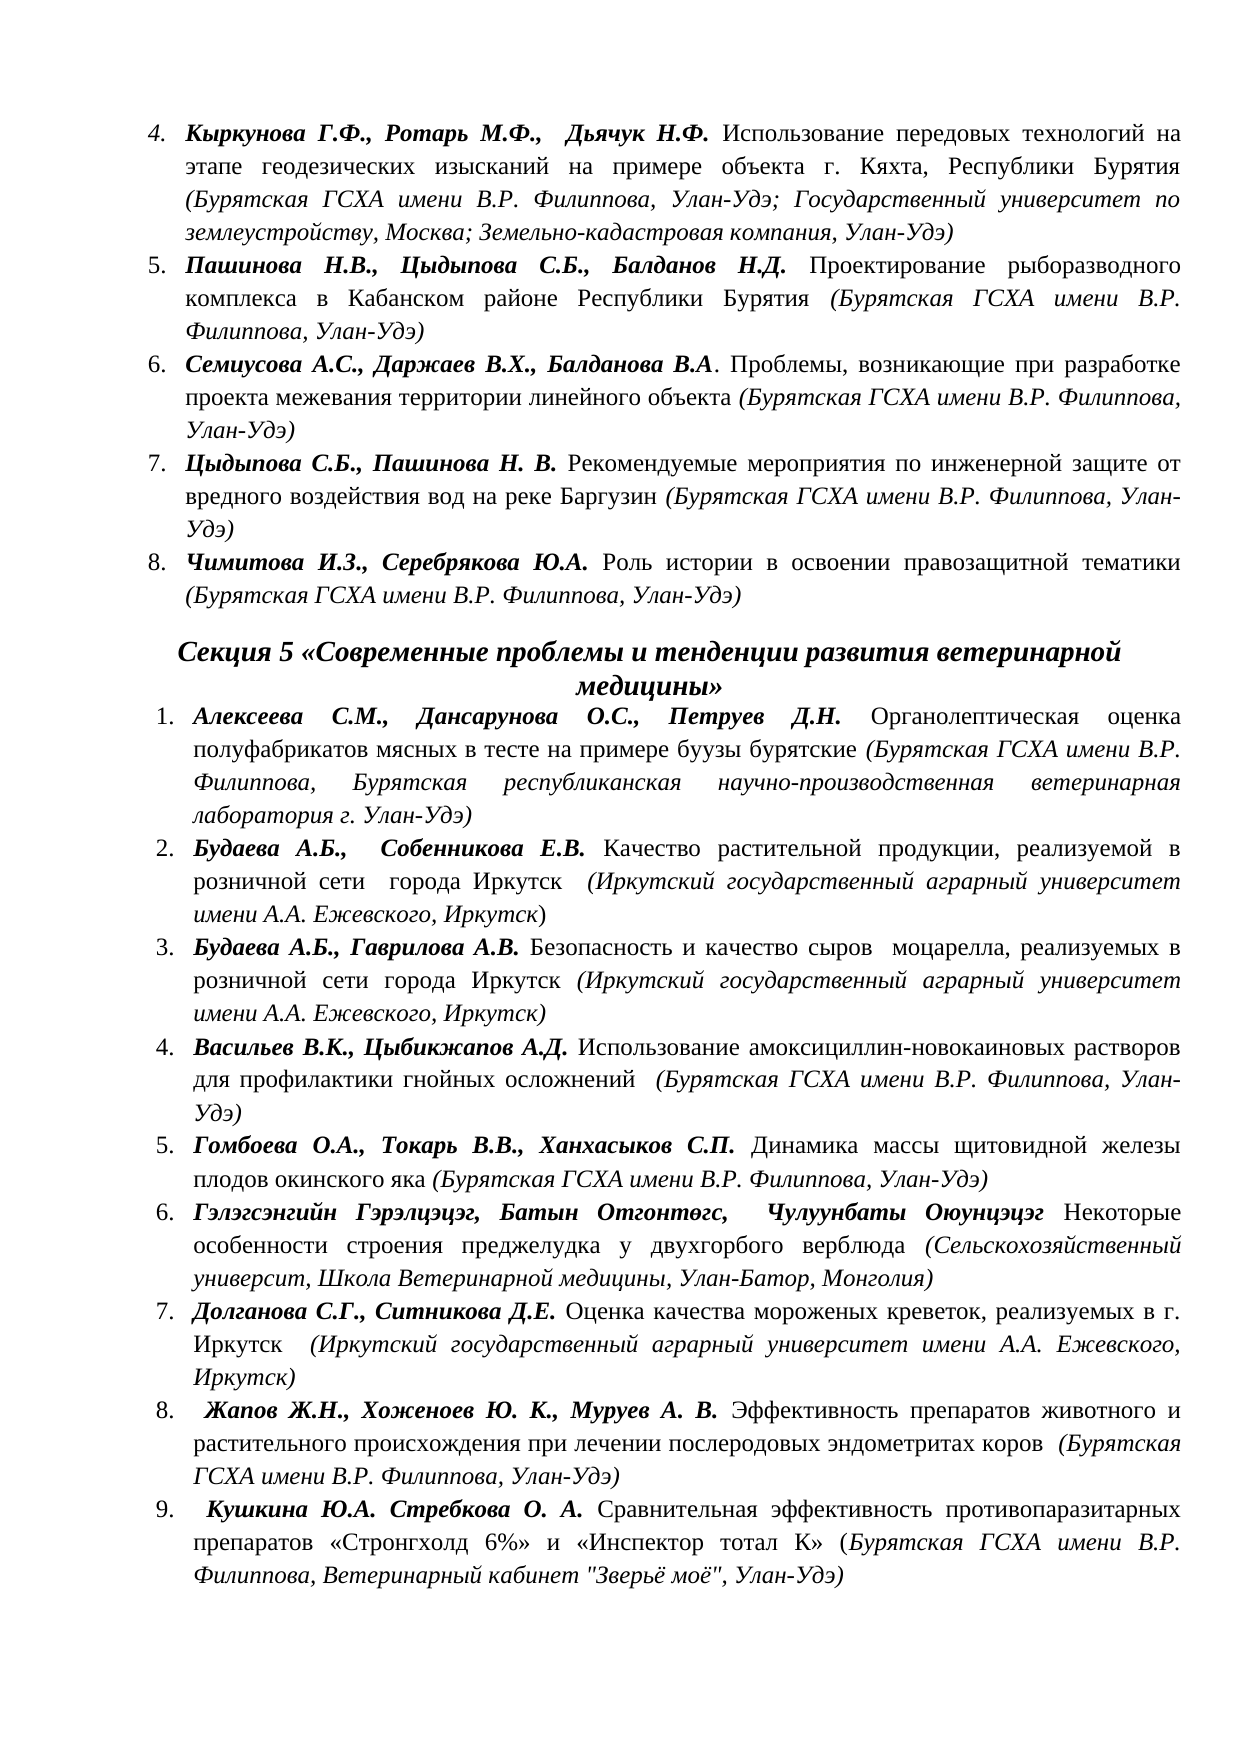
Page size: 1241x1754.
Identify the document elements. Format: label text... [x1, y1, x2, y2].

list Алексеева С.М., Дансарунова О.С., Петруев Д.Н. Органолептическая оценка полуфабрикатов мясных в тесте на примере буузы бурятские (Бурятская ГСХА имени В.Р. Филиппова, Бурятская республиканская научно-производственная ветеринарная лаборатория г. Улан-Удэ) [156, 701, 1181, 829]
list Гэлэгсэнгийн Гэрэлцэцэг, Батын Отгонтөгс, Чулуунбаты Оюунцэцэг Некоторые особенности строения преджелудка у двухгорбого верблюда (Сельскохозяйственный университ, Школа Ветеринарной медицины, Улан-Батор, Монголия) [156, 1197, 1181, 1291]
list Пашинова Н.В., Цыдыпова С.Б., Балданов Н.Д. Проектирование рыборазводного комплекса в Кабанском районе Республики Бурятия (Бурятская ГСХА имени В.Р. Филиппова, Улан-Удэ) [148, 250, 1181, 345]
list Кушкина Ю.А. Стребкова О. А. Сравнительная эффективность противопаразитарных препаратов «Стронгхолд 6%» и «Инспектор тотал К» (Бурятская ГСХА имени В.Р. Филиппова, Ветеринарный кабинет "Зверьё моё", Улан-Удэ) [156, 1494, 1181, 1589]
list Васильев В.К., Цыбикжапов А.Д. Использование амоксициллин-новокаиновых растворов для профилактики гнойных осложнений (Бурятская ГСХА имени В.Р. Филиппова, Улан-Удэ) [156, 1032, 1181, 1126]
list Семиусова А.С., Даржаев В.Х., Балданова В.А. Проблемы, возникающие при разработке проекта межевания территории линейного объекта (Бурятская ГСХА имени В.Р. Филиппова, Улан-Удэ) [148, 349, 1181, 444]
list Жапов Ж.Н., Хоженоев Ю. К., Муруев А. В. Эффективность препаратов животного и растительного происхождения при лечении послеродовых эндометритах коров (Бурятская ГСХА имени В.Р. Филиппова, Улан-Удэ) [156, 1395, 1181, 1489]
list Будаева А.Б., Собенникова Е.В. Качество растительной продукции, реализуемой в розничной сети города Иркутск (Иркутский государственный аграрный университет имени А.А. Ежевского, Иркутск) [156, 833, 1181, 928]
list Долганова С.Г., Ситникова Д.Е. Оценка качества мороженых креветок, реализуемых в г. Иркутск (Иркутский государственный аграрный университет имени А.А. Ежевского, Иркутск) [156, 1296, 1181, 1391]
list Кыркунова Г.Ф., Ротарь М.Ф., Дьячук Н.Ф. Использование передовых технологий на этапе геодезических изысканий на примере объекта г. Кяхта, Республики Бурятия (Бурятская ГСХА имени В.Р. Филиппова, Улан-Удэ; Государственный университет по землеустройству, Москва; Земельно-кадастровая компания, Улан-Удэ) [148, 118, 1181, 246]
list Будаева А.Б., Гаврилова А.В. Безопасность и качество сыров моцарелла, реализуемых в розничной сети города Иркутск (Иркутский государственный аграрный университет имени А.А. Ежевского, Иркутск) [156, 932, 1181, 1027]
text Секция 5 «Современные проблемы и тенденции развития ветеринарной медицины» [118, 634, 1181, 701]
list Цыдыпова С.Б., Пашинова Н. В. Рекомендуемые мероприятия по инженерной защите от вредного воздействия вод на реке Баргузин (Бурятская ГСХА имени В.Р. Филиппова, Улан-Удэ) [148, 448, 1181, 543]
list Гомбоева О.А., Токарь В.В., Ханхасыков С.П. Динамика массы щитовидной железы плодов окинского яка (Бурятская ГСХА имени В.Р. Филиппова, Улан-Удэ) [156, 1131, 1181, 1192]
list Чимитова И.З., Серебрякова Ю.А. Роль истории в освоении правозащитной тематики (Бурятская ГСХА имени В.Р. Филиппова, Улан-Удэ) [148, 547, 1181, 609]
